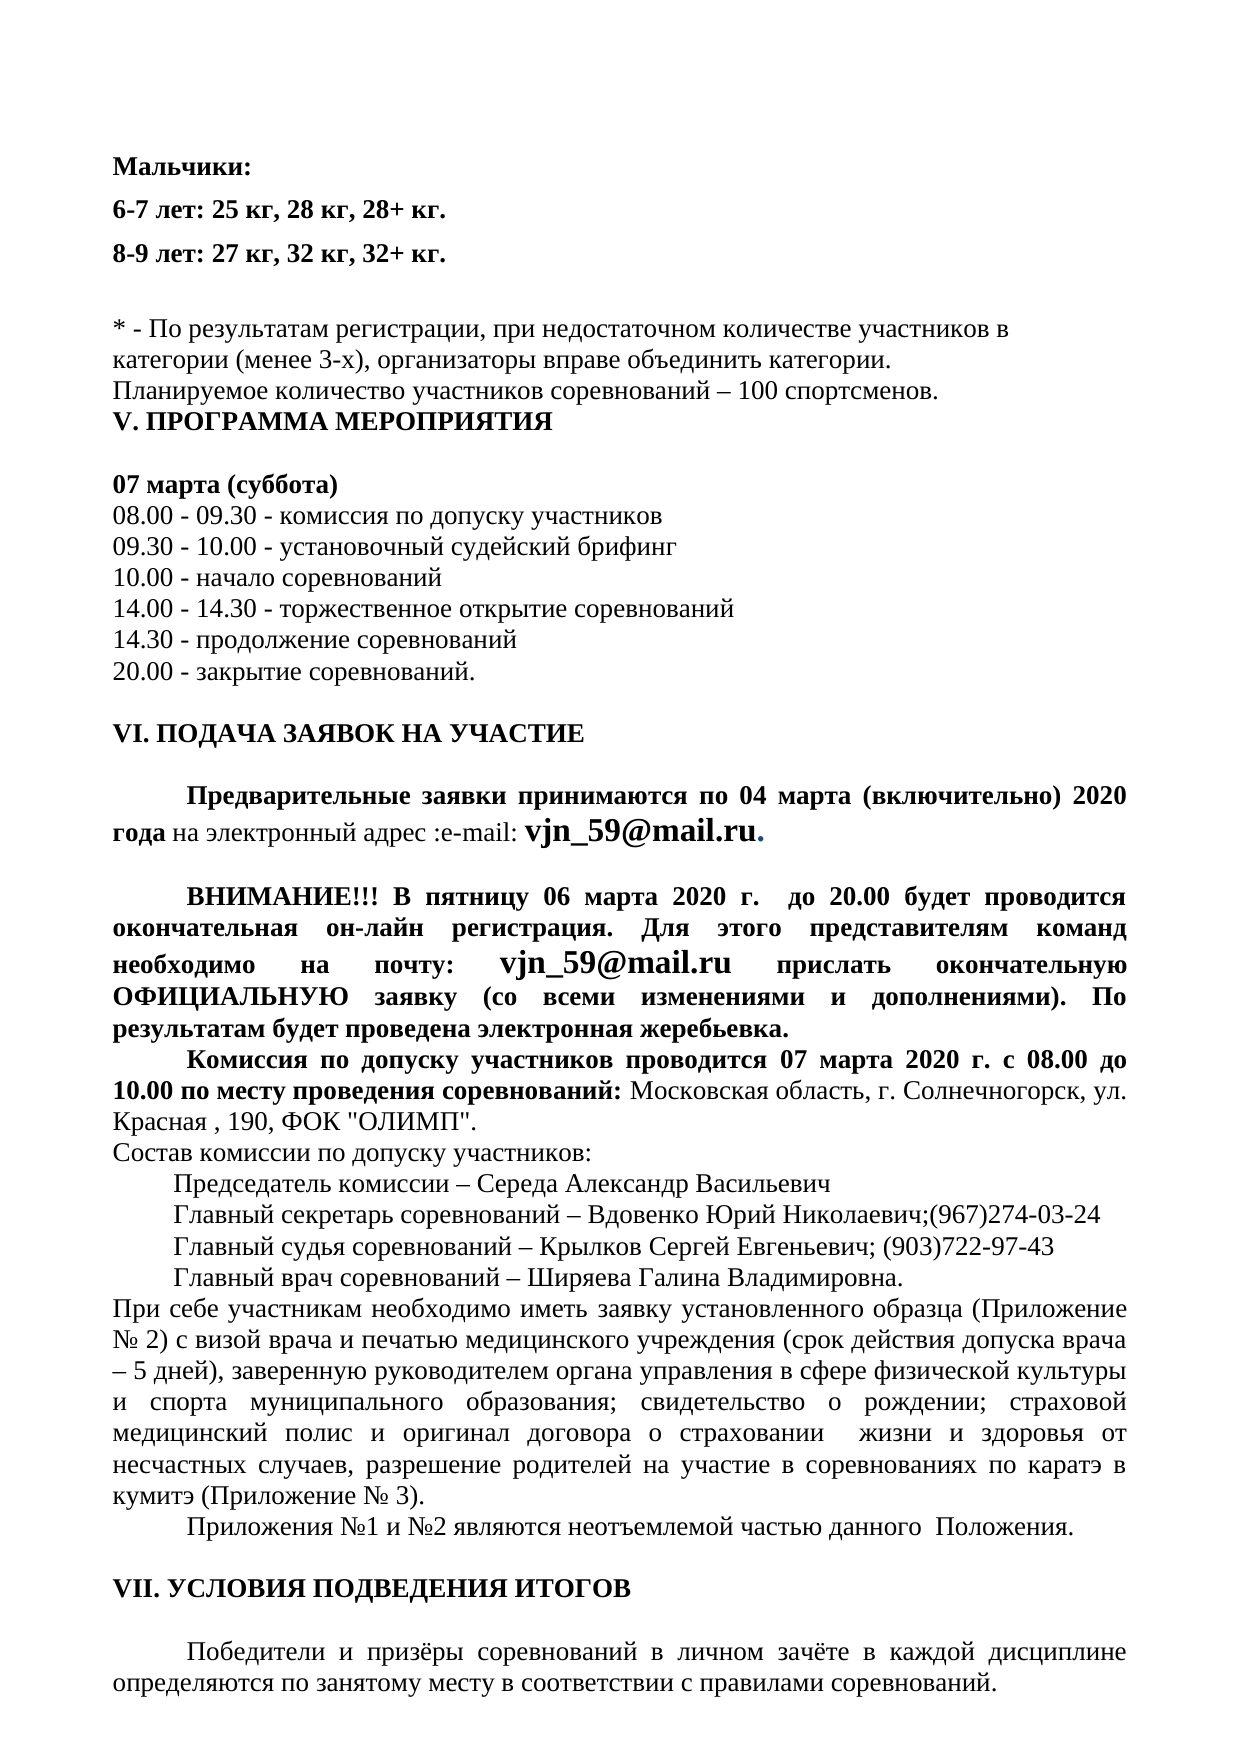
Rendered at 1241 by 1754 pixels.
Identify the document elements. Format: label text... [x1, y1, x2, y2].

text Председатель комиссии – Середа Александр Васильевич [112, 1167, 1128, 1198]
text Приложения №1 и №2 являются неотъемлемой частью данного Положения. [112, 1510, 1128, 1541]
text 09.30 - 10.00 - установочный судейский брифинг [112, 530, 1128, 561]
text 10.00 - начало соревнований [112, 561, 1128, 592]
text 14.00 - 14.30 - торжественное открытие соревнований [112, 592, 1128, 623]
text 07 марта (суббота) [112, 468, 1128, 499]
text Состав комиссии по допуску участников: [112, 1136, 1128, 1167]
text VI. ПОДАЧА ЗАЯВОК НА УЧАСТИЕ [112, 717, 1128, 748]
text 08.00 - 09.30 - комиссия по допуску участников [112, 499, 1128, 530]
text 6-7 лет: 25 кг, 28 кг, 28+ кг. [112, 194, 1128, 225]
text Главный врач соревнований – Ширяева Галина Владимировна. [112, 1261, 1128, 1292]
text 20.00 - закрытие соревнований. [112, 655, 1128, 686]
text Предварительные заявки принимаются по 04 марта (включительно) 2020 года на электронный адрес :е-mail: vjn_59@mail.ru. [112, 779, 1128, 849]
text ВНИМАНИЕ!!! В пятницу 06 марта 2020 г. до 20.00 будет проводится окончательная он-лайн регистрация. Для этого представителям команд необходимо на почту: vjn_59@mail.ru прислать окончательную ОФИЦИАЛЬНУЮ заявку (со всеми изменениями и дополнениями). По результатам будет проведена электронная жеребьевка. [112, 880, 1128, 1043]
text Главный секретарь соревнований – Вдовенко Юрий Николаевич;(967)274-03-24 [112, 1198, 1128, 1230]
text Главный судья соревнований – Крылков Сергей Евгеньевич; (903)722-97-43 [112, 1230, 1128, 1261]
text Планируемое количество участников соревнований – 100 спортсменов. [112, 374, 1128, 406]
text V. ПРОГРАММА МЕРОПРИЯТИЯ [112, 406, 1128, 437]
text * - По результатам регистрации, при недостаточном количестве участников в категории (менее 3-х), организаторы вправе объединить категории. [112, 312, 1128, 374]
text Победители и призёры соревнований в личном зачёте в каждой дисциплине определяются по занятому месту в соответствии с правилами соревнований. [112, 1634, 1128, 1697]
text При себе участникам необходимо иметь заявку установленного образца (Приложение № 2) с визой врача и печатью медицинского учреждения (срок действия допуска врача – 5 дней), заверенную руководителем органа управления в сфере физической культуры и спорта муниципального образования; свидетельство о рождении; страховой медицинский полис и оригинал договора о страховании жизни и здоровья от несчастных случаев, разрешение родителей на участие в соревнованиях по каратэ в кумитэ (Приложение № 3). [112, 1292, 1128, 1510]
text VII. УСЛОВИЯ ПОДВЕДЕНИЯ ИТОГОВ [112, 1572, 1128, 1603]
text 8-9 лет: 27 кг, 32 кг, 32+ кг. [112, 237, 1128, 268]
text Комиссия по допуску участников проводится 07 марта 2020 г. с 08.00 до 10.00 по месту проведения соревнований: Московская область, г. Солнечногорск, ул. Красная , 190, ФОК "ОЛИМП". [112, 1043, 1128, 1136]
text 14.30 - продолжение соревнований [112, 623, 1128, 655]
text Мальчики: [112, 150, 1128, 181]
